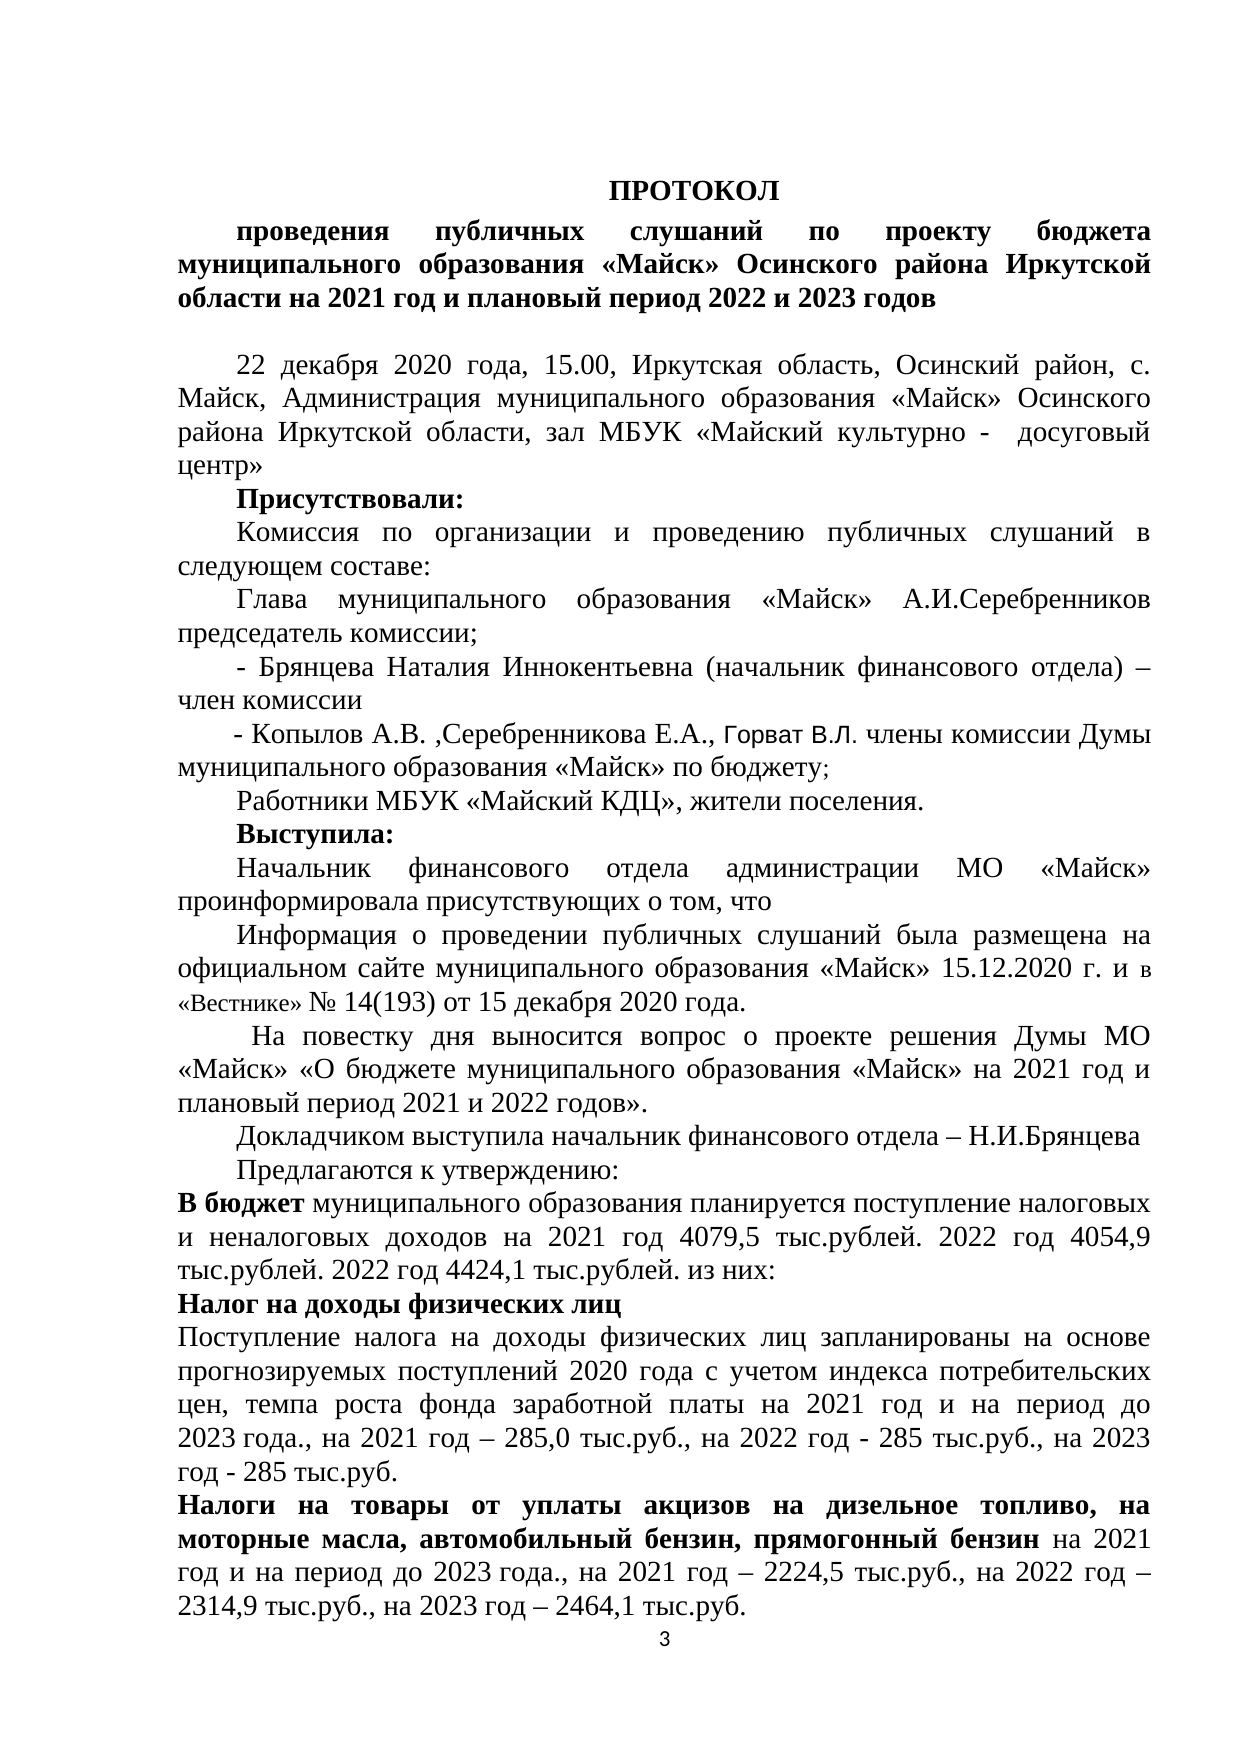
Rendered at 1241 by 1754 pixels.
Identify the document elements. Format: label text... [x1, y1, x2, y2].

text Выступила: [177, 816, 1152, 850]
text Предлагаются к утверждению: [177, 1152, 1152, 1185]
text В бюджет муниципального образования планируется поступление налоговых и неналоговых доходов на 2021 год 4079,5 тыс.рублей. 2022 год 4054,9 тыс.рублей. 2022 год 4424,1 тыс.рублей. из них: [177, 1185, 1152, 1286]
text проведения публичных слушаний по проекту бюджета муниципального образования «Майск» Осинского района Иркутской области на 2021 год и плановый период 2022 и 2023 годов [177, 213, 1152, 314]
text 22 декабря 2020 года, 15.00, Иркутская область, Осинский район, с. Майск, Администрация муниципального образования «Майск» Осинского района Иркутской области, зал МБУК «Майский культурно - досуговый центр» [177, 347, 1152, 481]
text Налоги на товары от уплаты акцизов на дизельное топливо, на моторные масла, автомобильный бензин, прямогонный бензин на 2021 год и на период до 2023 года., на 2021 год – 2224,5 тыс.руб., на 2022 год – 2314,9 тыс.руб., на 2023 год – 2464,1 тыс.руб. [177, 1487, 1152, 1621]
text Глава муниципального образования «Майск» А.И.Серебренников председатель комиссии; [177, 582, 1152, 649]
text Комиссия по организации и проведению публичных слушаний в следующем составе: [177, 514, 1152, 582]
text Докладчиком выступила начальник финансового отдела – Н.И.Брянцева [177, 1118, 1152, 1152]
text ПРОТОКОЛ [177, 173, 1152, 207]
text Присутствовали: [177, 481, 1152, 514]
text Поступление налога на доходы физических лиц запланированы на основе прогнозируемых поступлений 2020 года с учетом индекса потребительских цен, темпа роста фонда заработной платы на 2021 год и на период до 2023 года., на 2021 год – 285,0 тыс.руб., на 2022 год - 285 тыс.руб., на 2023 год - 285 тыс.руб. [177, 1319, 1152, 1487]
text На повестку дня выносится вопрос о проекте решения Думы МО «Майск» «О бюджете муниципального образования «Майск» на 2021 год и плановый период 2021 и 2022 годов». [177, 1018, 1152, 1118]
text Начальник финансового отдела администрации МО «Майск» проинформировала присутствующих о том, что [177, 850, 1152, 917]
text - Копылов А.В. ,Серебренникова Е.А., Горват В.Л. члены комиссии Думы муниципального образования «Майск» по бюджету; [177, 716, 1152, 783]
text - Брянцева Наталия Иннокентьевна (начальник финансового отдела) – член комиссии [177, 649, 1152, 716]
text Налог на доходы физических лиц [177, 1286, 1152, 1319]
text Работники МБУК «Майский КДЦ», жители поселения. [177, 783, 1152, 816]
text Информация о проведении публичных слушаний была размещена на официальном сайте муниципального образования «Майск» 15.12.2020 г. и в «Вестнике» № 14(193) от 15 декабря 2020 года. [177, 917, 1152, 1018]
